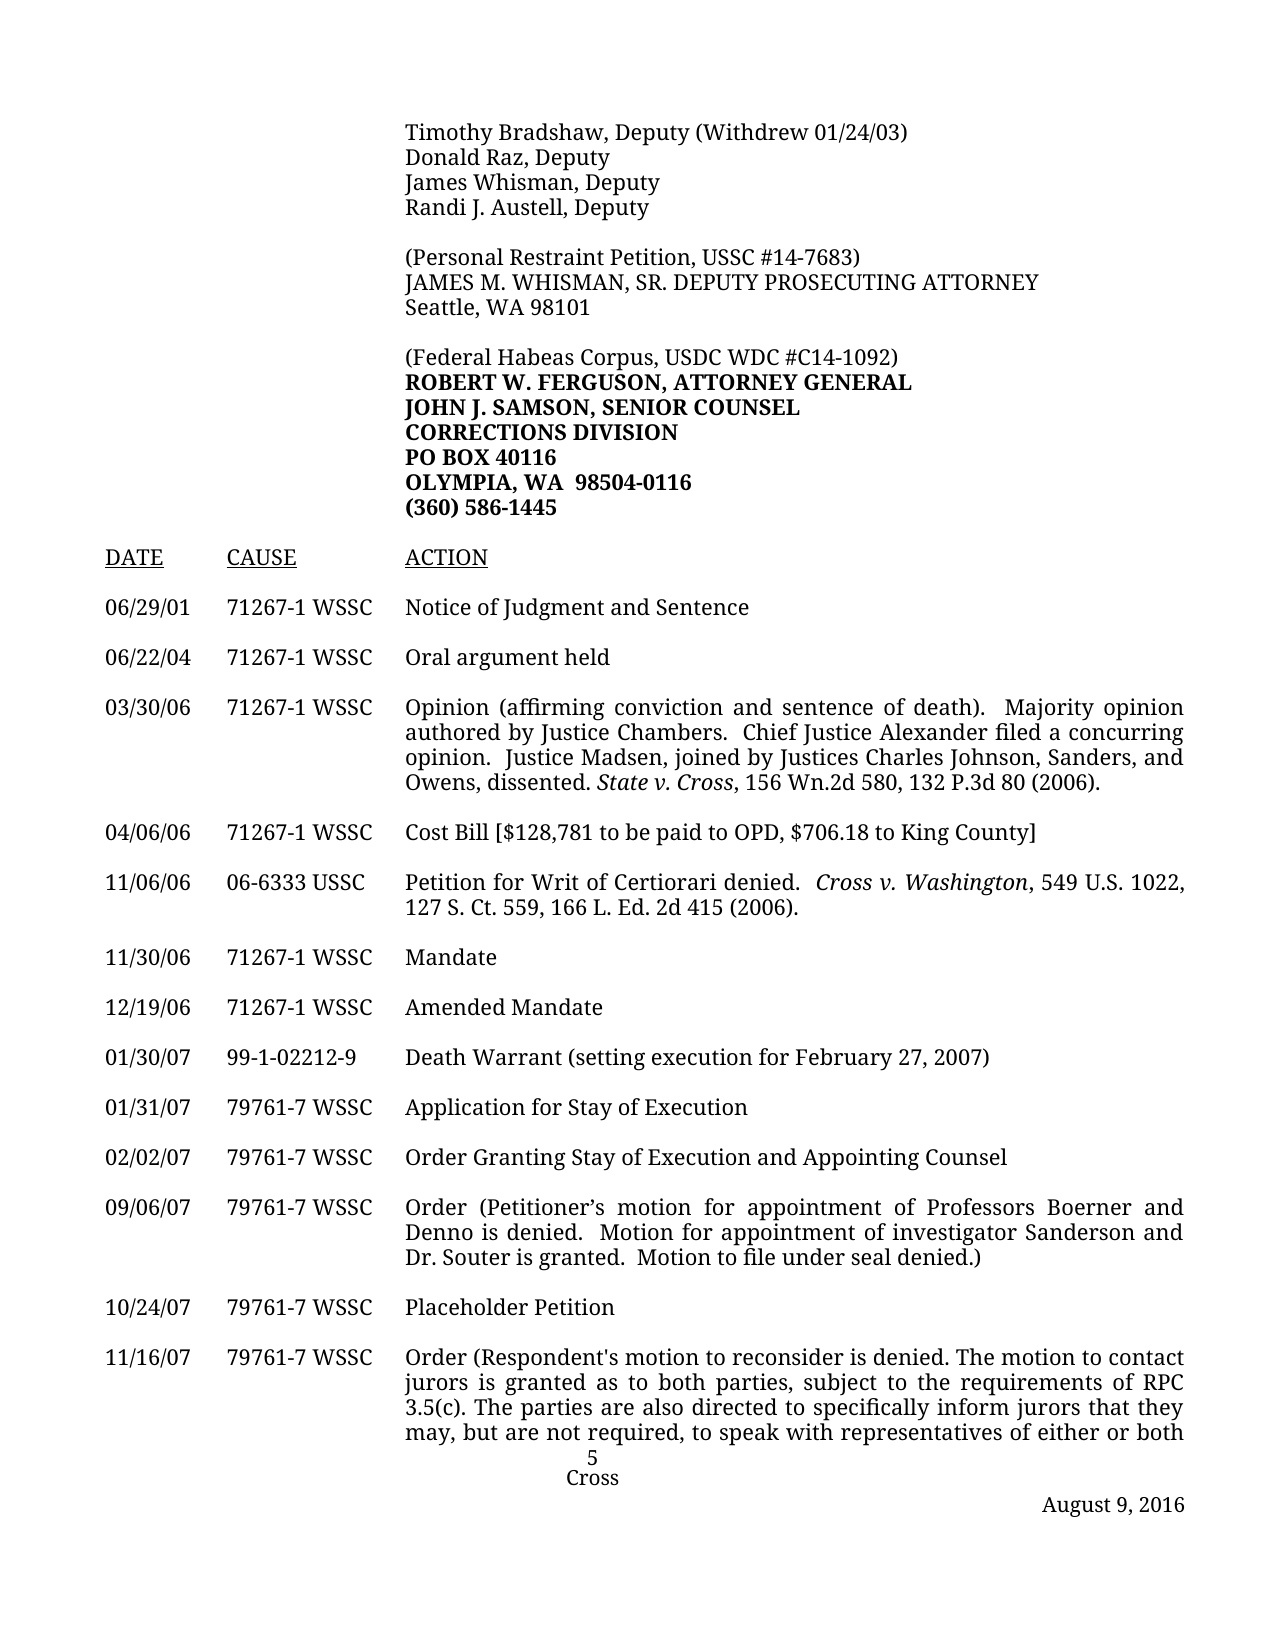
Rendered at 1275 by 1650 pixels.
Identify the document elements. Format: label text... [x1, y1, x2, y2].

text Randi J. Austell, Deputy [105, 195, 1185, 220]
text 10/24/07 79761-7 WSSC Placeholder Petition [105, 1295, 1185, 1320]
text Timothy Bradshaw, Deputy (Withdrew 01/24/03) [105, 120, 1185, 145]
text 06/29/01 71267-1 WSSC Notice of Judgment and Sentence [105, 595, 1185, 620]
text 11/06/06 06-6333 USSC Petition for Writ of Certiorari denied. Cross v. Washington, 549 U.S. 1022, 127 S. Ct. 559, 166 L. Ed. 2d 415 (2006). [105, 870, 1185, 920]
text 71267-1 WSSC Cost Bill [$128,781 to be paid to OPD, $706.18 to ] [105, 820, 1185, 845]
text DATE CAUSE ACTION [105, 545, 1185, 570]
text JOHN J. SAMSON, SENIOR COUNSEL [105, 395, 1185, 420]
text (Federal Habeas Corpus, USDC WDC #C14-1092) [105, 345, 1185, 370]
text PO BOX 40116 [105, 445, 1185, 470]
text 79761-7 WSSC Order Granting Stay of Execution and Appointing Counsel [105, 1145, 1185, 1170]
text (Personal Restraint Petition, USSC #14-7683) [105, 245, 1185, 270]
text 99-1-02212-9 Death Warrant (setting execution for ) [105, 1045, 1185, 1070]
text CORRECTIONS DIVISION [105, 420, 1185, 445]
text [105, 1345, 1185, 1445]
text JAMES M. WHISMAN, SR. DEPUTY PROSECUTING ATTORNEY [105, 270, 1185, 295]
text 71267-1 WSSC Amended Mandate [105, 995, 1185, 1020]
text 71267-1 WSSC Opinion (affirming conviction and sentence of death). Majority opinion authored by Justice Chambers. filed a concurring opinion. , joined by Justices Charles Johnson, Sanders, and , dissented. State v. Cross, 156 Wn.2d 580, 132 P.3d 80 (2006). [105, 695, 1185, 795]
text 09/06/07 79761-7 WSSC Order (Petitioner’s motion for appointment of Professors Boerner and Denno is denied. Motion for appointment of investigator Sanderson and Dr. Souter is granted. Motion to file under seal denied.) [105, 1195, 1185, 1270]
text Donald Raz, Deputy [105, 145, 1185, 170]
text (360) 586-1445 [105, 495, 1185, 520]
text ROBERT W. FERGUSON, ATTORNEY GENERAL [105, 370, 1185, 395]
text OLYMPIA, WA 98504-0116 [105, 470, 1185, 495]
text 01/31/07 79761-7 WSSC Application for Stay of Execution [105, 1095, 1185, 1120]
text Seattle, WA 98101 [105, 295, 1185, 320]
text James Whisman, Deputy [105, 170, 1185, 195]
text 71267-1 WSSC Mandate [105, 945, 1185, 970]
text 06/22/04 71267-1 WSSC Oral argument held [105, 645, 1185, 670]
